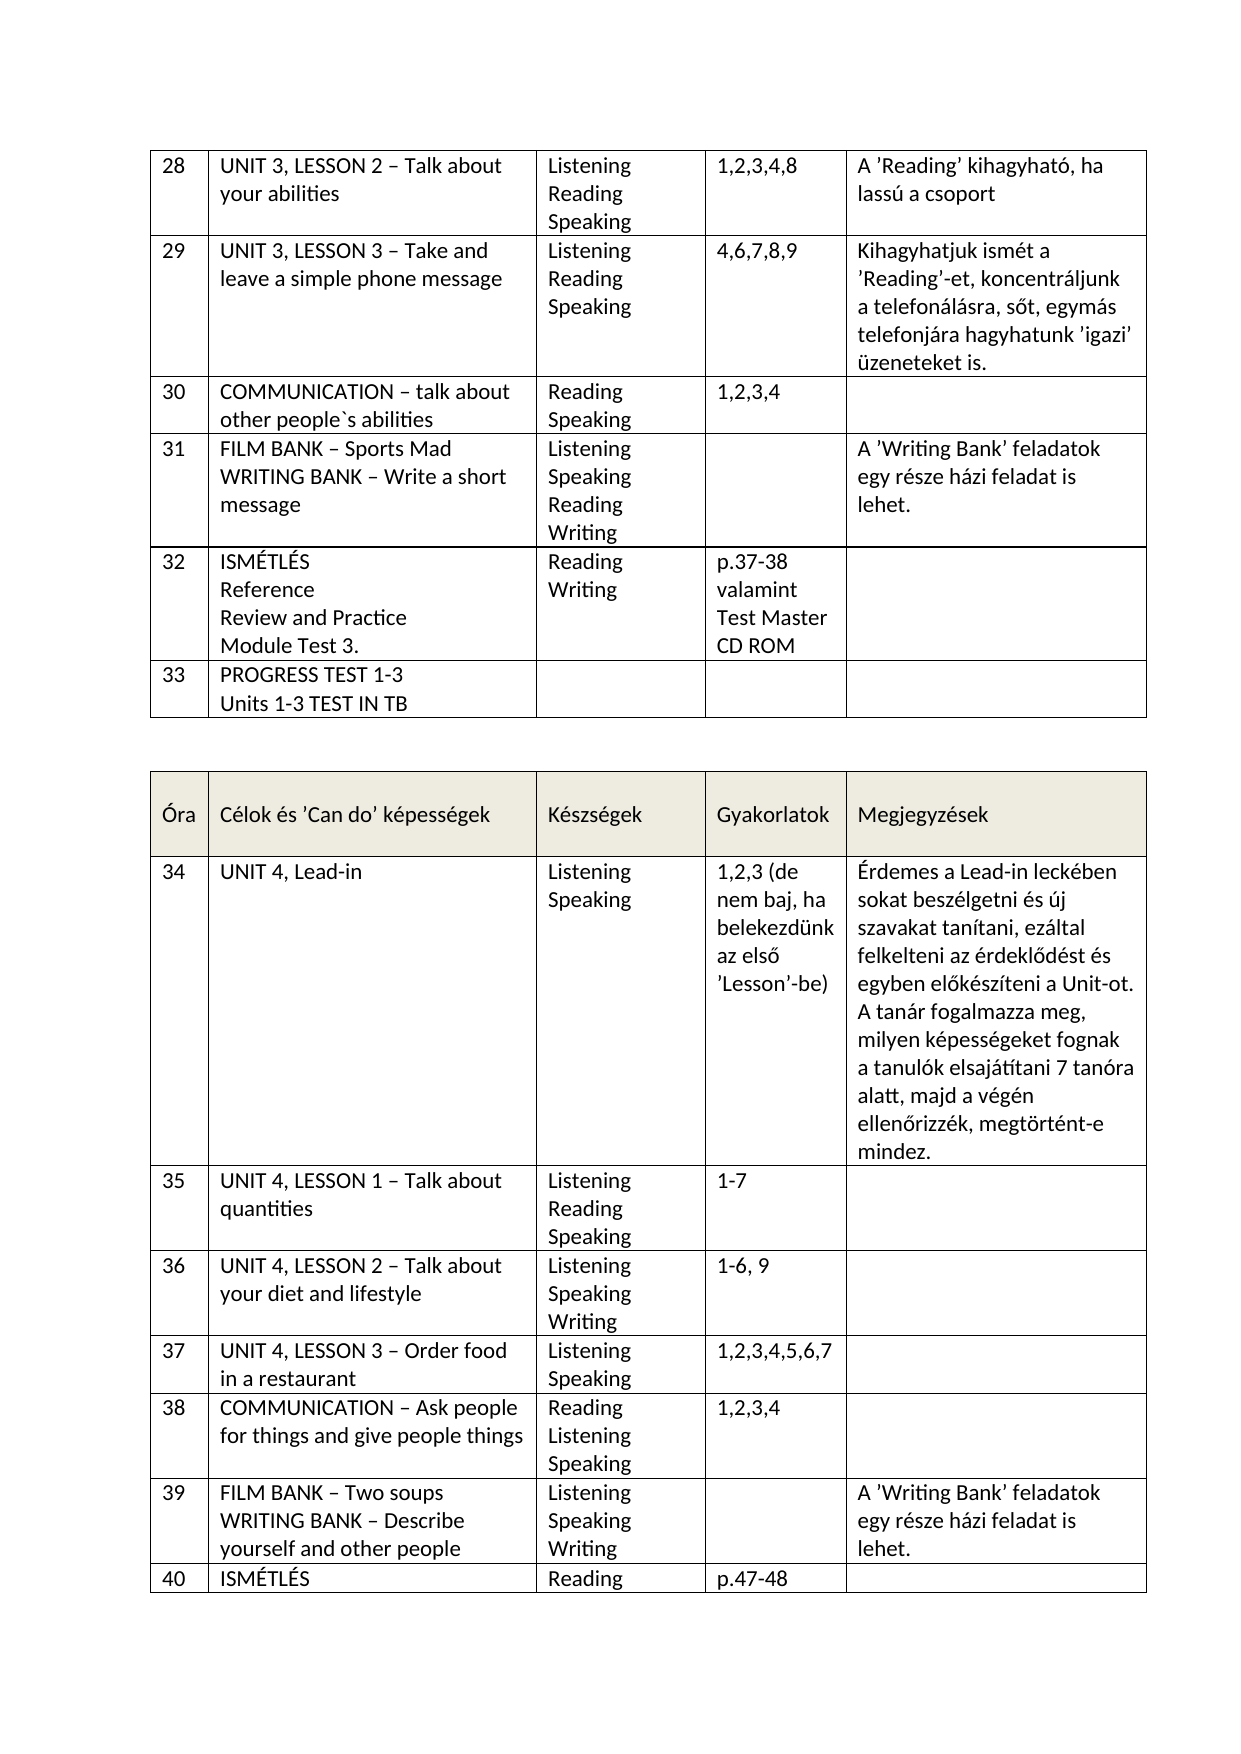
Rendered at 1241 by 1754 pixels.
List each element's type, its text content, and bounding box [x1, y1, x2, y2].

table_cell UNIT 4, Lead-in [209, 857, 536, 1165]
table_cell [537, 151, 705, 235]
table_cell [847, 1336, 1146, 1392]
table_cell 34 [151, 857, 208, 1165]
table_cell Reading Writing [537, 1564, 705, 1592]
table_cell Reading Speaking [537, 377, 705, 433]
table_cell Listening Reading Speaking [537, 1166, 705, 1250]
table_cell 1-6, 9 [706, 1251, 846, 1335]
table_cell UNIT 4, LESSON 3 – Order food in a restaurant [209, 1336, 536, 1392]
table_cell 38 [151, 1394, 208, 1477]
table_cell 1-7 [706, 1166, 846, 1250]
table_cell COMMUNICATION – talk about other people`s abilities [209, 377, 536, 433]
table_cell 4,6,7,8,9 [706, 236, 846, 376]
table_header Gyakorlatok [706, 772, 846, 856]
table_cell 32 [151, 548, 208, 659]
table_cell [706, 1564, 846, 1592]
table_header Óra [151, 772, 208, 856]
table_cell UNIT 3, LESSON 3 – Take and leave a simple phone message [209, 236, 536, 376]
table_cell Kihagyhatjuk ismét a ’Reading’-et, koncentráljunk a telefonálásra, sőt, egymás telefonjára hagyhatunk ’igazi’ üzeneteket is. [847, 236, 1146, 376]
table_cell p.37-38 valamint Test Master CD ROM [706, 548, 846, 659]
table_cell Listening Speaking Reading Writing [537, 434, 705, 546]
table_cell 1,2,3,4,8 [706, 151, 846, 235]
table_cell FILM BANK – Two soups WRITING BANK – Describe yourself and other people [209, 1479, 536, 1563]
table_header Készségek [537, 772, 705, 856]
table_cell 39 [151, 1479, 208, 1563]
table_cell 29 [151, 236, 208, 376]
table_cell Reading Listening Speaking [537, 1394, 705, 1477]
table_cell [847, 1251, 1146, 1335]
table_cell Listening Speaking [537, 1336, 705, 1392]
table_cell [537, 661, 705, 717]
table_cell Listening Speaking [537, 857, 705, 1165]
table_cell [706, 434, 846, 546]
table_cell Érdemes a Lead-in leckében sokat beszélgetni és új szavakat tanítani, ezáltal felkelteni az érdeklődést és egyben előkészíteni a Unit-ot. A tanár fogalmazza meg, milyen képességeket fognak a tanulók elsajátítani 7 tanóra alatt, majd a végén ellenőrizzék, megtörtént-e mindez. [847, 857, 1146, 1165]
table_cell 30 [151, 377, 208, 433]
table_cell 40 [151, 1564, 208, 1592]
table_cell [847, 1394, 1146, 1477]
table_cell UNIT 4, LESSON 1 – Talk about quantities [209, 1166, 536, 1250]
table_cell Listening Reading Speaking [537, 236, 705, 376]
table_cell 1,2,3,4 [706, 377, 846, 433]
table_header Megjegyzések [847, 772, 1146, 856]
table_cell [209, 1564, 536, 1592]
table_cell 36 [151, 1251, 208, 1335]
table_cell [847, 548, 1146, 659]
table_cell [706, 661, 846, 717]
table_cell 37 [151, 1336, 208, 1392]
table_cell 1,2,3,4 [706, 1394, 846, 1477]
table_cell ISMÉTLÉS Reference Review and Practice Module Test 3. [209, 548, 536, 659]
table_cell 35 [151, 1166, 208, 1250]
table_cell A ’Reading’ kihagyható, ha lassú a csoport [847, 151, 1146, 235]
table_cell [847, 1564, 1146, 1592]
table_cell 31 [151, 434, 208, 546]
table_cell 1,2,3 (de nem baj, ha belekezdünk az első ’Lesson’-be) [706, 857, 846, 1165]
table_header Célok és ’Can do’ képességek [209, 772, 536, 856]
table_cell 1,2,3,4,5,6,7 [706, 1336, 846, 1392]
table_cell Listening Speaking Writing [537, 1251, 705, 1335]
table_cell A ’Writing Bank’ feladatok egy része házi feladat is lehet. [847, 434, 1146, 546]
table_cell UNIT 4, LESSON 2 – Talk about your diet and lifestyle [209, 1251, 536, 1335]
table_cell [847, 377, 1146, 433]
table_cell 28 [151, 151, 208, 235]
table_cell 33 [151, 661, 208, 717]
table_cell [706, 1479, 846, 1563]
table_cell UNIT 3, LESSON 2 – Talk about your abilities [209, 151, 536, 235]
table_cell COMMUNICATION – Ask people for things and give people things [209, 1394, 536, 1477]
table_cell Listening Speaking Writing [537, 1479, 705, 1563]
table_cell A ’Writing Bank’ feladatok egy része házi feladat is lehet. [847, 1479, 1146, 1563]
table_cell Reading Writing [537, 548, 705, 659]
table_cell FILM BANK – Sports Mad WRITING BANK – Write a short message [209, 434, 536, 546]
table_cell [847, 1166, 1146, 1250]
table_cell PROGRESS TEST 1-3 Units 1-3 TEST IN TB [209, 661, 536, 717]
table_cell [847, 661, 1146, 717]
